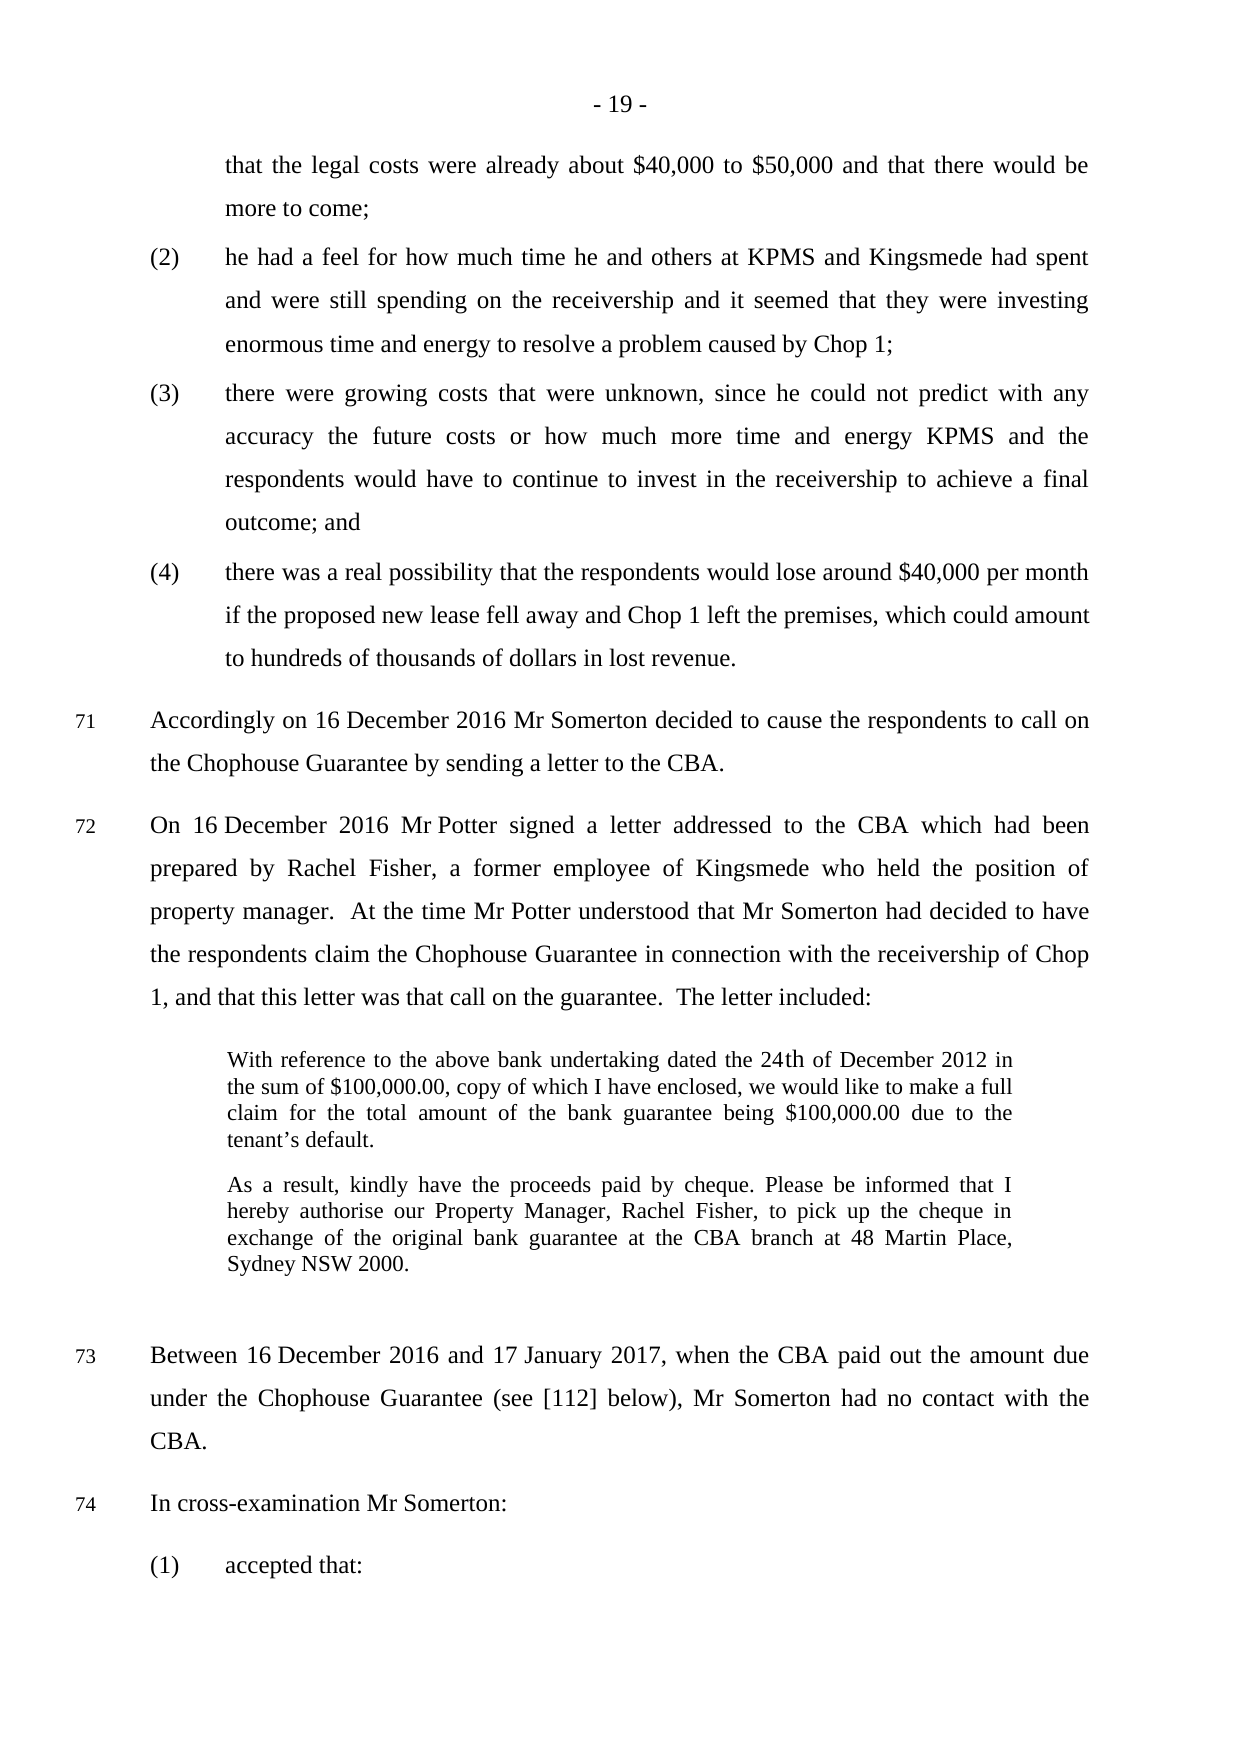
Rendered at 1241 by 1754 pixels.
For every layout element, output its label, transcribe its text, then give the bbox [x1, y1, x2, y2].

list accepted that: [150, 1550, 1090, 1579]
text As a result, kindly have the proceeds paid by cheque. Please be informed that I hereby authorise our Property Manager, Rachel Fisher, to pick up the cheque in exchange of the original bank guarantee at the CBA branch at 48 Martin Place, Sydney NSW 2000. [227, 1171, 1013, 1276]
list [150, 150, 1090, 222]
text On 16 December 2016 Mr Potter signed a letter addressed to the CBA which had been prepared by Rachel Fisher, a former employee of Kingsmede who held the position of property manager. At the time Mr Potter understood that Mr Somerton had decided to have the respondents claim the Chophouse Guarantee in connection with the receivership of Chop 1, and that this letter was that call on the guarantee. The letter included: [75, 810, 1090, 1011]
text In cross-examination Mr Somerton: [75, 1488, 1090, 1517]
list there was a real possibility that the respondents would lose around $40,000 per month if the proposed new lease fell away and Chop 1 left the premises, which could amount to hundreds of thousands of dollars in lost revenue. [150, 557, 1090, 672]
list he had a feel for how much time he and others at KPMS and Kingsmede had spent and were still spending on the receivership and it seemed that they were investing enormous time and energy to resolve a problem caused by Chop 1; [150, 242, 1090, 357]
text Accordingly on 16 December 2016 Mr Somerton decided to cause the respondents to call on the Chophouse Guarantee by sending a letter to the CBA. [75, 705, 1090, 777]
text With reference to the above bank undertaking dated the 24th of December 2012 in the sum of $100,000.00, copy of which I have enclosed, we would like to make a full claim for the total amount of the bank guarantee being $100,000.00 due to the tenant’s default. [227, 1044, 1013, 1152]
text Between 16 December 2016 and 17 January 2017, when the CBA paid out the amount due under the Chophouse Guarantee (see [112] below), Mr Somerton had no contact with the CBA. [75, 1340, 1090, 1455]
list there were growing costs that were unknown, since he could not predict with any accuracy the future costs or how much more time and energy KPMS and the respondents would have to continue to invest in the receivership to achieve a final outcome; and [150, 378, 1090, 536]
